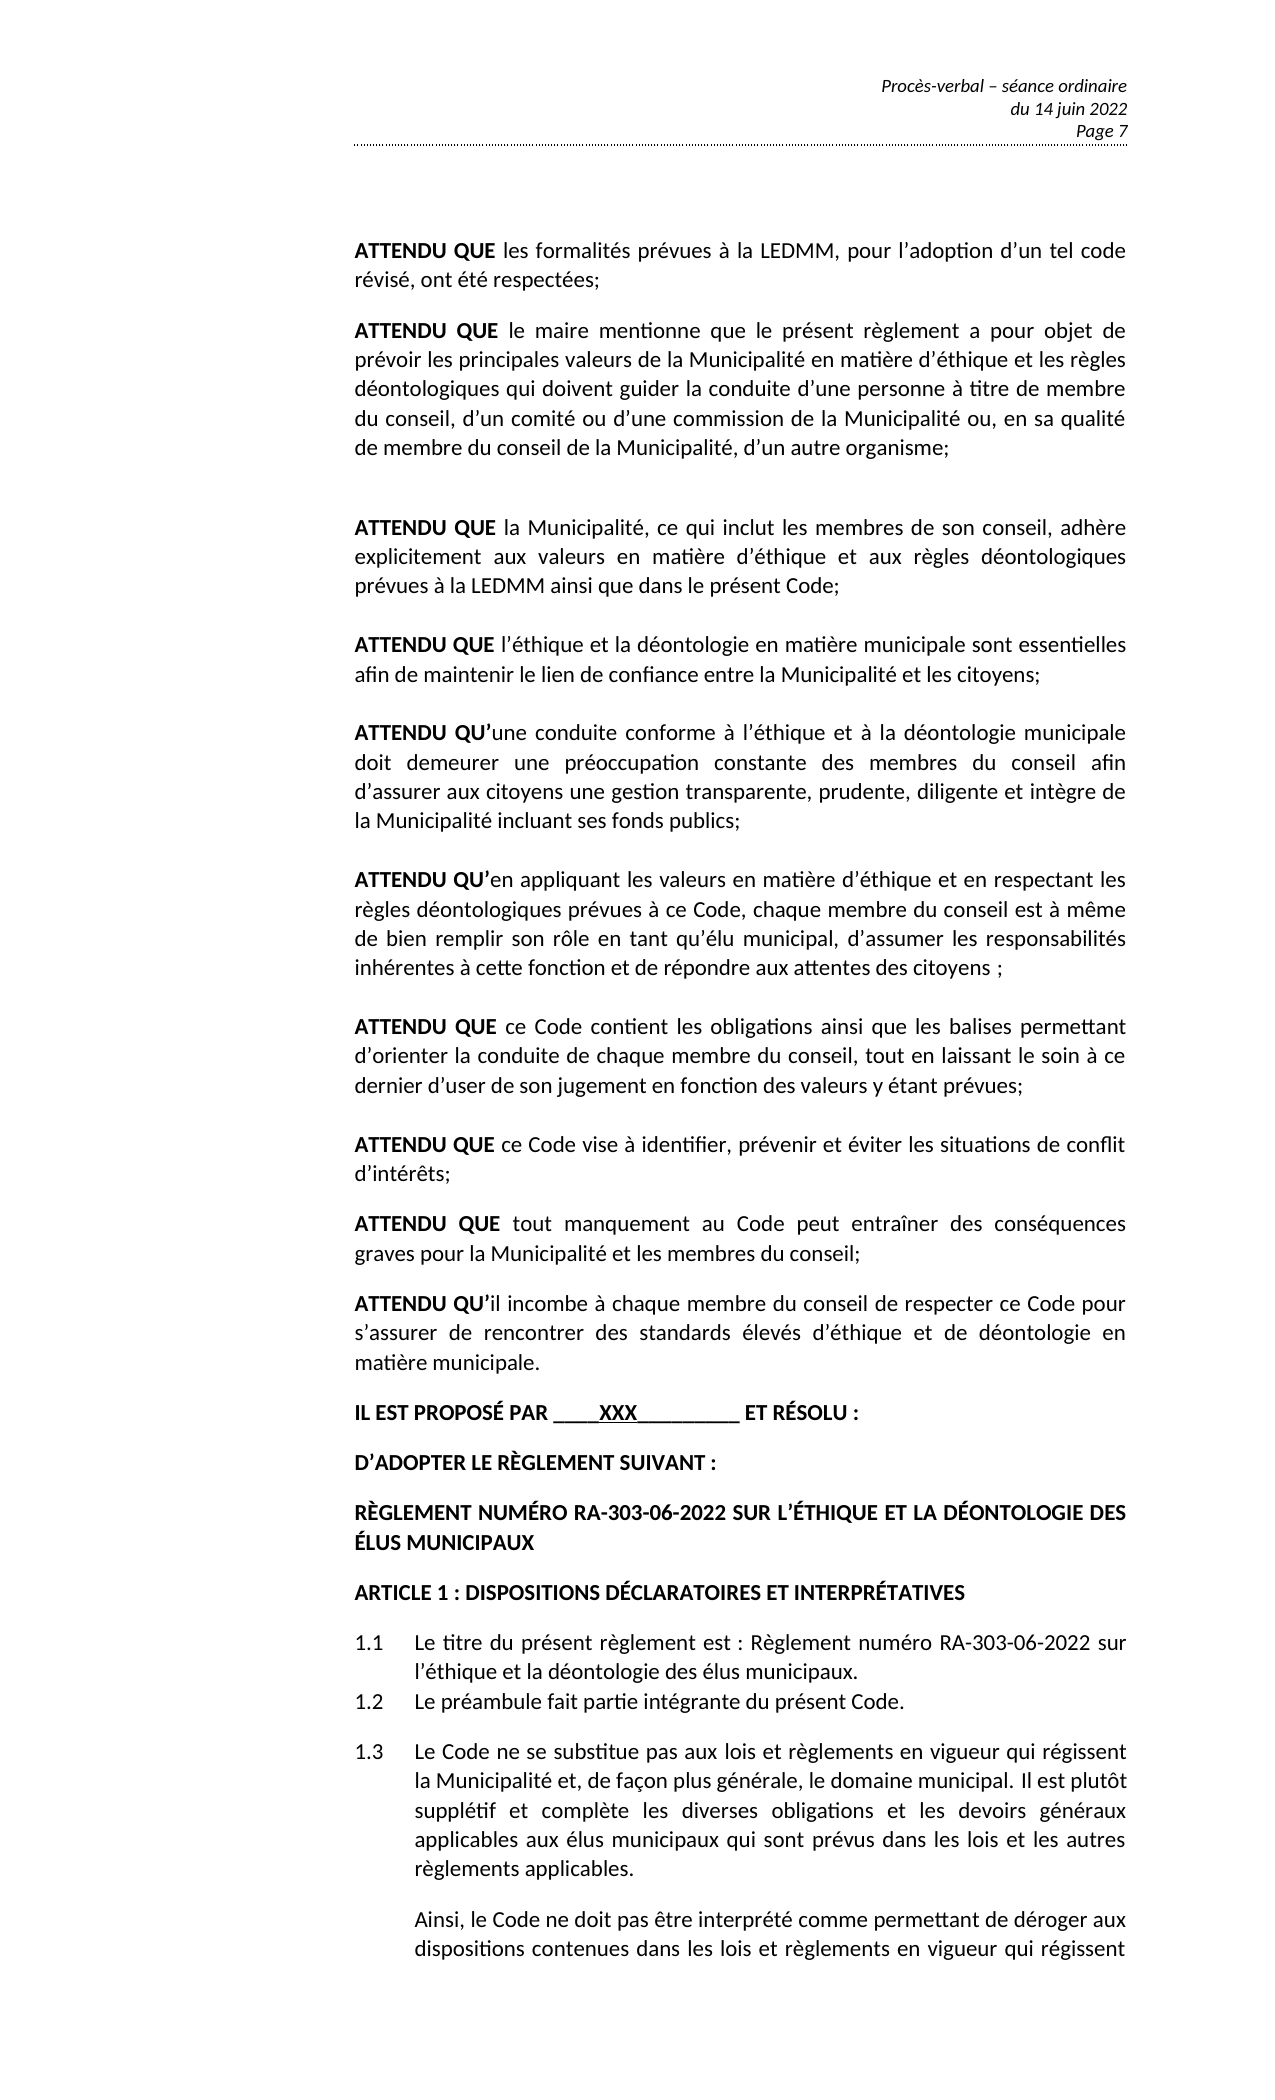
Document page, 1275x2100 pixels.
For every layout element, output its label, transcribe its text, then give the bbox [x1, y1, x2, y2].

text ATTENDU QUE ce Code vise à identifier, prévenir et éviter les situations de conflit d’intérêts; [354, 1130, 1127, 1187]
text ATTENDU QUE les formalités prévues à la LEDMM, pour l’adoption d’un tel code révisé, ont été respectées; [354, 236, 1127, 294]
text 1.3 Le Code ne se substitue pas aux lois et règlements en vigueur qui régissent la Municipalité et, de façon plus générale, le domaine municipal. Il est plutôt supplétif et complète les diverses obligations et les devoirs généraux applicables aux élus municipaux qui sont prévus dans les lois et les autres règlements applicables. [354, 1737, 1127, 1883]
text ATTENDU QUE ce Code contient les obligations ainsi que les balises permettant d’orienter la conduite de chaque membre du conseil, tout en laissant le soin à ce dernier d’user de son jugement en fonction des valeurs y étant prévues; [354, 1012, 1127, 1099]
text ATTENDU QU’il incombe à chaque membre du conseil de respecter ce Code pour s’assurer de rencontrer des standards élevés d’éthique et de déontologie en matière municipale. [354, 1289, 1127, 1376]
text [354, 1905, 1127, 1962]
text 1.2 Le préambule fait partie intégrante du présent Code. [354, 1687, 1127, 1715]
text ATTENDU QUE la Municipalité, ce qui inclut les membres de son conseil, adhère explicitement aux valeurs en matière d’éthique et aux règles déontologiques prévues à la LEDMM ainsi que dans le présent Code; [354, 513, 1127, 600]
list Le titre du présent règlement est : Règlement numéro RA-303-06-2022 sur l’éthique et la déontologie des élus municipaux. [354, 1628, 1127, 1686]
text RÈGLEMENT NUMÉRO RA-303-06-2022 SUR L’ÉTHIQUE ET LA DÉONTOLOGIE DES ÉLUS MUNICIPAUX [354, 1498, 1127, 1556]
text ATTENDU QUE l’éthique et la déontologie en matière municipale sont essentielles afin de maintenir le lien de confiance entre la Municipalité et les citoyens; [354, 630, 1127, 688]
text D’ADOPTER LE RÈGLEMENT SUIVANT : [354, 1448, 1127, 1476]
text IL EST PROPOSÉ PAR ____XXX_________ ET RÉSOLU : [354, 1398, 1127, 1426]
text ARTICLE 1 : DISPOSITIONS DÉCLARATOIRES ET INTERPRÉTATIVES [354, 1578, 1127, 1606]
text ATTENDU QU’une conduite conforme à l’éthique et à la déontologie municipale doit demeurer une préoccupation constante des membres du conseil afin d’assurer aux citoyens une gestion transparente, prudente, diligente et intègre de la Municipalité incluant ses fonds publics; [354, 718, 1127, 835]
text ATTENDU QUE le maire mentionne que le présent règlement a pour objet de prévoir les principales valeurs de la Municipalité en matière d’éthique et les règles déontologiques qui doivent guider la conduite d’une personne à titre de membre du conseil, d’un comité ou d’une commission de la Municipalité ou, en sa qualité de membre du conseil de la Municipalité, d’un autre organisme; [354, 316, 1127, 461]
text ATTENDU QU’en appliquant les valeurs en matière d’éthique et en respectant les règles déontologiques prévues à ce Code, chaque membre du conseil est à même de bien remplir son rôle en tant qu’élu municipal, d’assumer les responsabilités inhérentes à cette fonction et de répondre aux attentes des citoyens ; [354, 865, 1127, 982]
text ATTENDU QUE tout manquement au Code peut entraîner des conséquences graves pour la Municipalité et les membres du conseil; [354, 1209, 1127, 1267]
